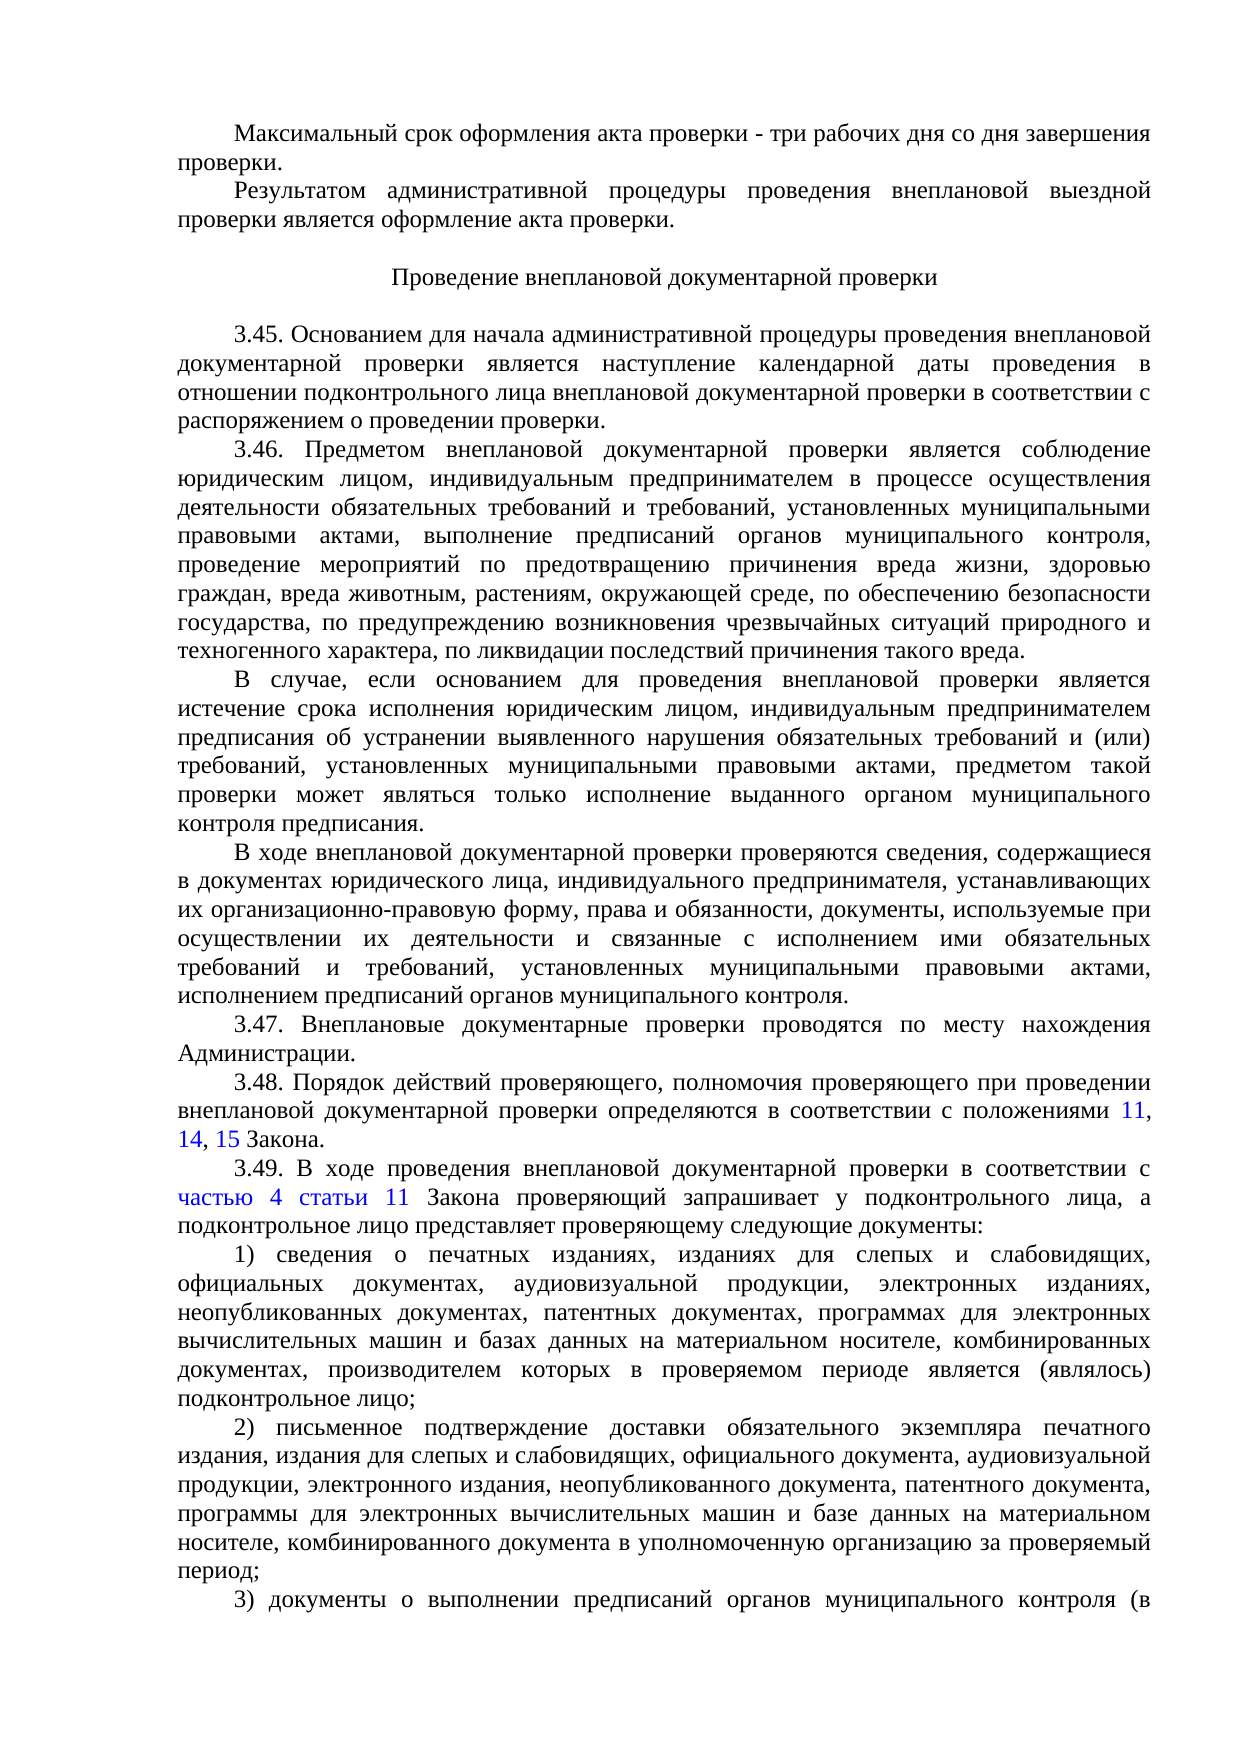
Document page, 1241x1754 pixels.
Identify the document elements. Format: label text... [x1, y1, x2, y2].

text Результатом административной процедуры проведения внеплановой выездной проверки является оформление акта проверки. [177, 176, 1152, 233]
text 3.47. Внеплановые документарные проверки проводятся по месту нахождения Администрации. [177, 1009, 1152, 1067]
text 3.45. Основанием для начала административной процедуры проведения внеплановой документарной проверки является наступление календарной даты проведения в отношении подконтрольного лица внеплановой документарной проверки в соответствии с распоряжением о проведении проверки. [177, 319, 1152, 434]
text Проведение внеплановой документарной проверки [177, 262, 1152, 291]
text Максимальный срок оформления акта проверки - три рабочих дня со дня завершения проверки. [177, 118, 1152, 176]
text 1) сведения о печатных изданиях, изданиях для слепых и слабовидящих, официальных документах, аудиовизуальной продукции, электронных изданиях, неопубликованных документах, патентных документах, программах для электронных вычислительных машин и базах данных на материальном носителе, комбинированных документах, производителем которых в проверяемом периоде является (являлось) подконтрольное лицо; [177, 1239, 1152, 1412]
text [177, 1584, 1152, 1613]
text В ходе внеплановой документарной проверки проверяются сведения, содержащиеся в документах юридического лица, индивидуального предпринимателя, устанавливающих их организационно-правовую форму, права и обязанности, документы, используемые при осуществлении их деятельности и связанные с исполнением ими обязательных требований и требований, установленных муниципальными правовыми актами, исполнением предписаний органов муниципального контроля. [177, 837, 1152, 1009]
text 3.49. В ходе проведения внеплановой документарной проверки в соответствии с частью 4 статьи 11 Закона проверяющий запрашивает у подконтрольного лица, а подконтрольное лицо представляет проверяющему следующие документы: [177, 1153, 1152, 1239]
text 3.48. Порядок действий проверяющего, полномочия проверяющего при проведении внеплановой документарной проверки определяются в соответствии с положениями 11, 14, 15 Закона. [177, 1067, 1152, 1153]
text В случае, если основанием для проведения внеплановой проверки является истечение срока исполнения юридическим лицом, индивидуальным предпринимателем предписания об устранении выявленного нарушения обязательных требований и (или) требований, установленных муниципальными правовыми актами, предметом такой проверки может являться только исполнение выданного органом муниципального контроля предписания. [177, 664, 1152, 837]
text 3.46. Предметом внеплановой документарной проверки является соблюдение юридическим лицом, индивидуальным предпринимателем в процессе осуществления деятельности обязательных требований и требований, установленных муниципальными правовыми актами, выполнение предписаний органов муниципального контроля, проведение мероприятий по предотвращению причинения вреда жизни, здоровью граждан, вреда животным, растениям, окружающей среде, по обеспечению безопасности государства, по предупреждению возникновения чрезвычайных ситуаций природного и техногенного характера, по ликвидации последствий причинения такого вреда. [177, 434, 1152, 664]
text 2) письменное подтверждение доставки обязательного экземпляра печатного издания, издания для слепых и слабовидящих, официального документа, аудиовизуальной продукции, электронного издания, неопубликованного документа, патентного документа, программы для электронных вычислительных машин и базе данных на материальном носителе, комбинированного документа в уполномоченную организацию за проверяемый период; [177, 1412, 1152, 1584]
